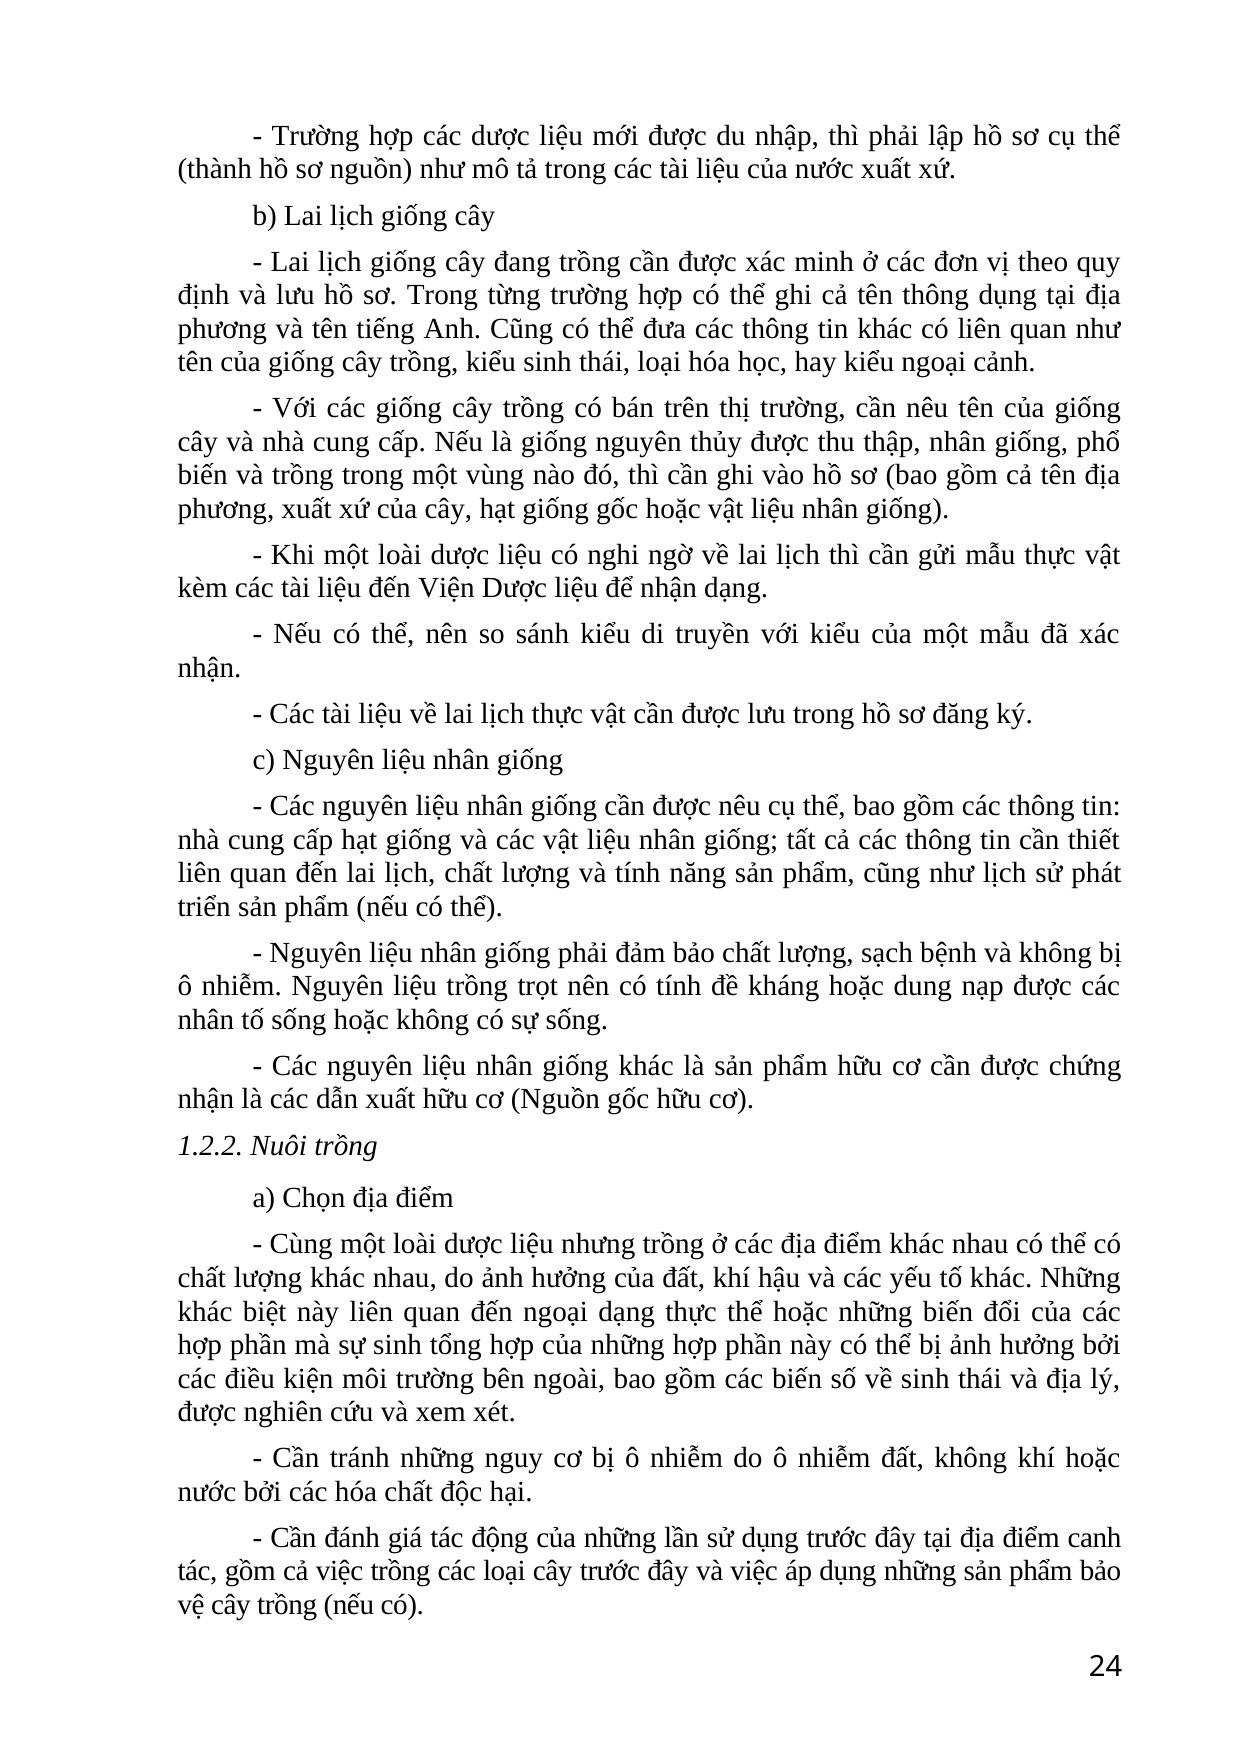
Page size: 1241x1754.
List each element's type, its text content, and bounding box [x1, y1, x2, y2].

text - Các nguyên liệu nhân giống cần được nêu cụ thể, bao gồm các thông tin: nhà cung cấp hạt giống và các vật liệu nhân giống; tất cả các thông tin cần thiết liên quan đến lai lịch, chất lượng và tính năng sản phẩm, cũng như lịch sử phát triển sản phẩm (nếu có thể). [177, 788, 1122, 922]
text - Cùng một loài dược liệu nhưng trồng ở các địa điểm khác nhau có thể có chất lượng khác nhau, do ảnh hưởng của đất, khí hậu và các yếu tố khác. Những khác biệt này liên quan đến ngoại dạng thực thể hoặc những biến đổi của các hợp phần mà sự sinh tổng hợp của những hợp phần này có thể bị ảnh hưởng bởi các điều kiện môi trường bên ngoài, bao gồm các biến số về sinh thái và địa lý, được nghiên cứu và xem xét. [177, 1227, 1122, 1428]
text 1.2.2. Nuôi trồng [177, 1128, 1122, 1161]
text - Lai lịch giống cây đang trồng cần được xác minh ở các đơn vị theo quy định và lưu hồ sơ. Trong từng trường hợp có thể ghi cả tên thông dụng tại địa phương và tên tiếng Anh. Cũng có thể đưa các thông tin khác có liên quan như tên của giống cây trồng, kiểu sinh thái, loại hóa học, hay kiểu ngoại cảnh. [177, 244, 1122, 378]
text - Nguyên liệu nhân giống phải đảm bảo chất lượng, sạch bệnh và không bị ô nhiễm. Nguyên liệu trồng trọt nên có tính đề kháng hoặc dung nạp được các nhân tố sống hoặc không có sự sống. [177, 935, 1122, 1036]
text - Cần tránh những nguy cơ bị ô nhiễm do ô nhiễm đất, không khí hoặc nước bởi các hóa chất độc hại. [177, 1440, 1122, 1507]
text - Cần đánh giá tác động của những lần sử dụng trước đây tại địa điểm canh tác, gồm cả việc trồng các loại cây trước đây và việc áp dụng những sản phẩm bảo vệ cây trồng (nếu có). [177, 1520, 1122, 1621]
text - Nếu có thể, nên so sánh kiểu di truyền với kiểu của một mẫu đã xác nhận. [177, 617, 1122, 684]
text b) Lai lịch giống cây [177, 198, 1122, 231]
text - Khi một loài dược liệu có nghi ngờ về lai lịch thì cần gửi mẫu thực vật kèm các tài liệu đến Viện Dược liệu để nhận dạng. [177, 537, 1122, 604]
text - Các nguyên liệu nhân giống khác là sản phẩm hữu cơ cần được chứng nhận là các dẫn xuất hữu cơ (Nguồn gốc hữu cơ). [177, 1048, 1122, 1115]
text a) Chọn địa điểm [177, 1181, 1122, 1214]
text c) Nguyên liệu nhân giống [177, 742, 1122, 776]
text - Các tài liệu về lai lịch thực vật cần được lưu trong hồ sơ đăng ký. [177, 696, 1122, 730]
text - Với các giống cây trồng có bán trên thị trường, cần nêu tên của giống cây và nhà cung cấp. Nếu là giống nguyên thủy được thu thập, nhân giống, phổ biến và trồng trong một vùng nào đó, thì cần ghi vào hồ sơ (bao gồm cả tên địa phương, xuất xứ của cây, hạt giống gốc hoặc vật liệu nhân giống). [177, 390, 1122, 524]
text - Trường hợp các dược liệu mới được du nhập, thì phải lập hồ sơ cụ thể (thành hồ sơ nguồn) như mô tả trong các tài liệu của nước xuất xứ. [177, 118, 1122, 185]
